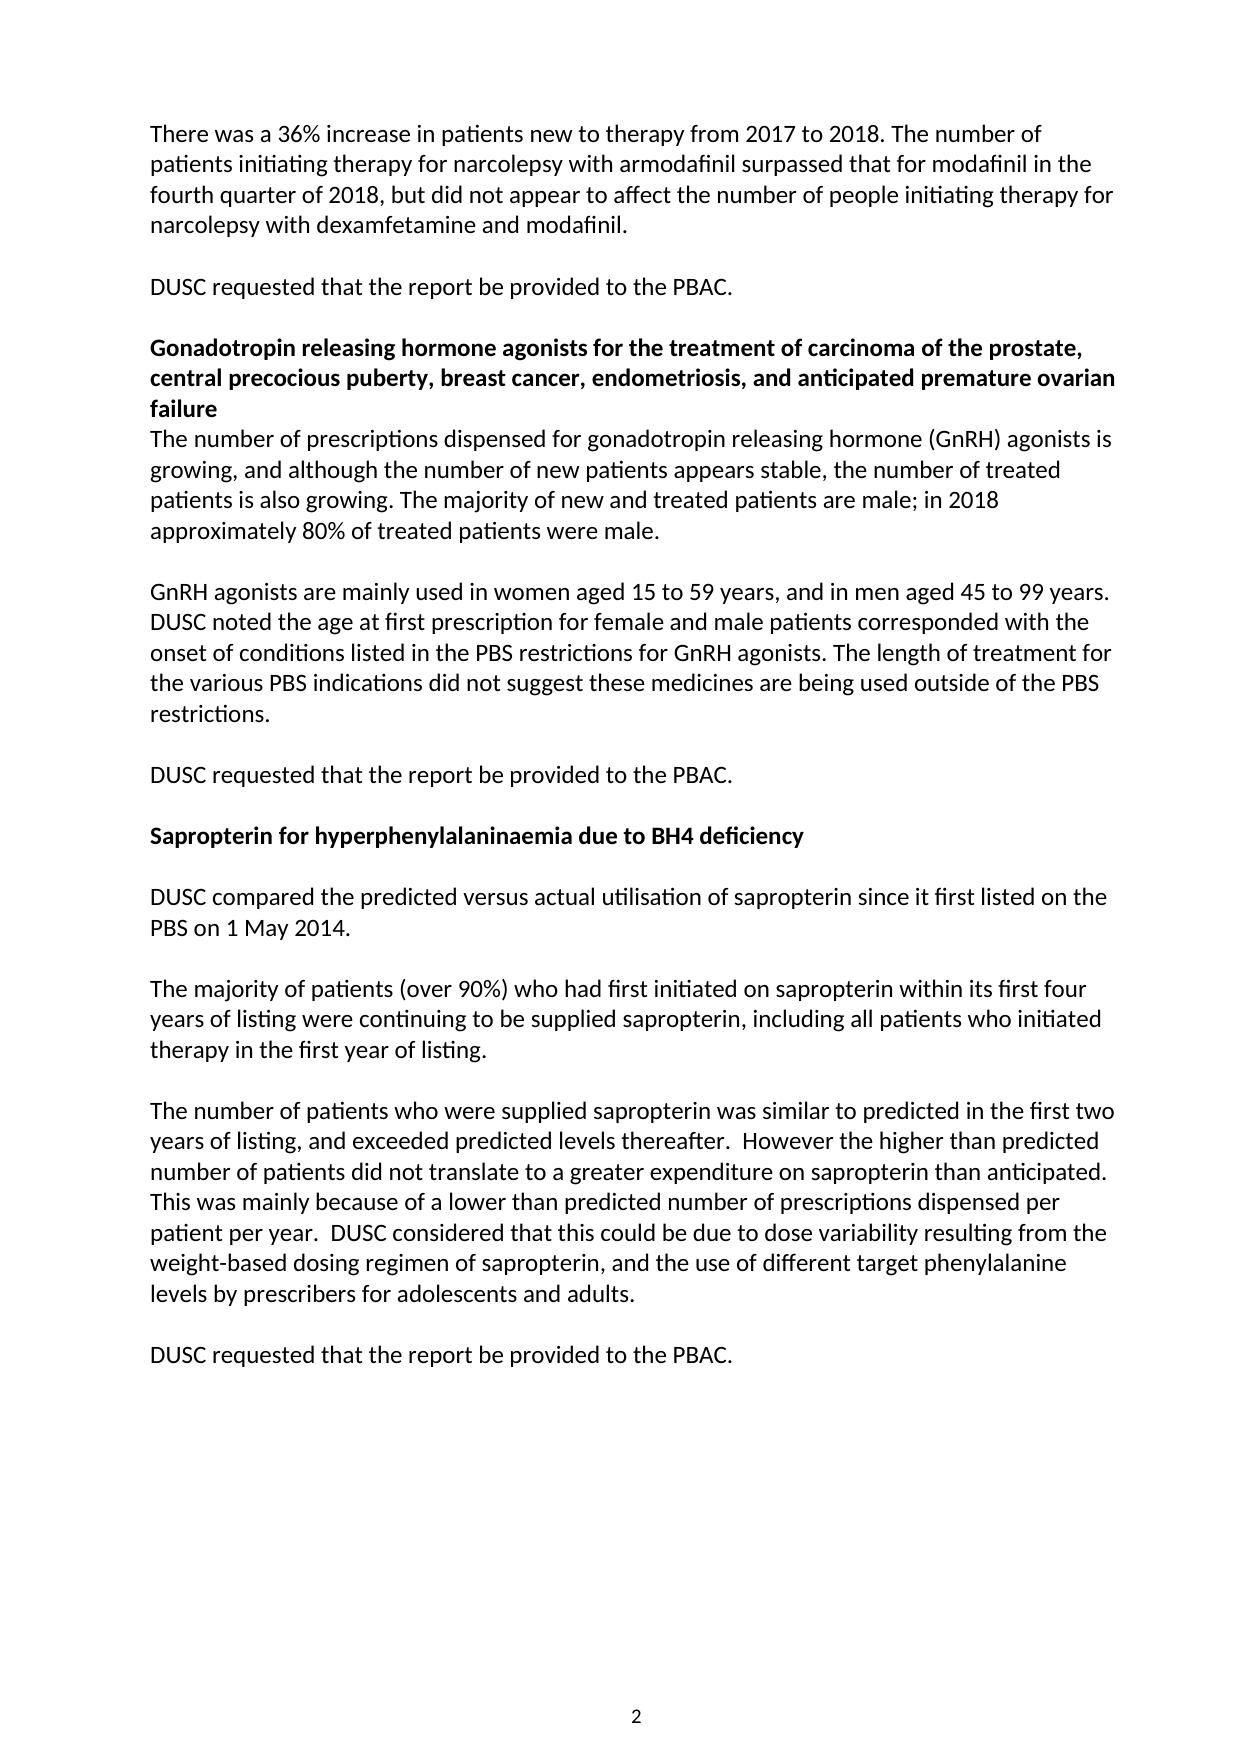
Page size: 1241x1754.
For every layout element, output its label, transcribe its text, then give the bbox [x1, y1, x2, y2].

text GnRH agonists are mainly used in women aged 15 to 59 years, and in men aged 45 to 99 years. DUSC noted the age at first prescription for female and male patients corresponded with the onset of conditions listed in the PBS restrictions for GnRH agonists. The length of treatment for the various PBS indications did not suggest these medicines are being used outside of the PBS restrictions. [150, 576, 1122, 728]
text DUSC requested that the report be provided to the PBAC. [150, 1339, 1122, 1369]
text There was a 36% increase in patients new to therapy from 2017 to 2018. The number of patients initiating therapy for narcolepsy with armodafinil surpassed that for modafinil in the fourth quarter of 2018, but did not appear to affect the number of people initiating therapy for narcolepsy with dexamfetamine and modafinil. [150, 118, 1122, 240]
text DUSC requested that the report be provided to the PBAC. [150, 759, 1122, 789]
text The majority of patients (over 90%) who had first initiated on sapropterin within its first four years of listing were continuing to be supplied sapropterin, including all patients who initiated therapy in the first year of listing. [150, 973, 1122, 1064]
text Gonadotropin releasing hormone agonists for the treatment of carcinoma of the prostate, central precocious puberty, breast cancer, endometriosis, and anticipated premature ovarian failure [150, 332, 1122, 423]
text DUSC compared the predicted versus actual utilisation of sapropterin since it first listed on the PBS on 1 May 2014. [150, 881, 1122, 942]
text DUSC requested that the report be provided to the PBAC. [150, 271, 1122, 301]
text Sapropterin for hyperphenylalaninaemia due to BH4 deficiency [150, 820, 1122, 851]
text The number of patients who were supplied sapropterin was similar to predicted in the first two years of listing, and exceeded predicted levels thereafter. However the higher than predicted number of patients did not translate to a greater expenditure on sapropterin than anticipated. This was mainly because of a lower than predicted number of prescriptions dispensed per patient per year. DUSC considered that this could be due to dose variability resulting from the weight-based dosing regimen of sapropterin, and the use of different target phenylalanine levels by prescribers for adolescents and adults. [150, 1095, 1122, 1308]
text The number of prescriptions dispensed for gonadotropin releasing hormone (GnRH) agonists is growing, and although the number of new patients appears stable, the number of treated patients is also growing. The majority of new and treated patients are male; in 2018 approximately 80% of treated patients were male. [150, 423, 1122, 545]
